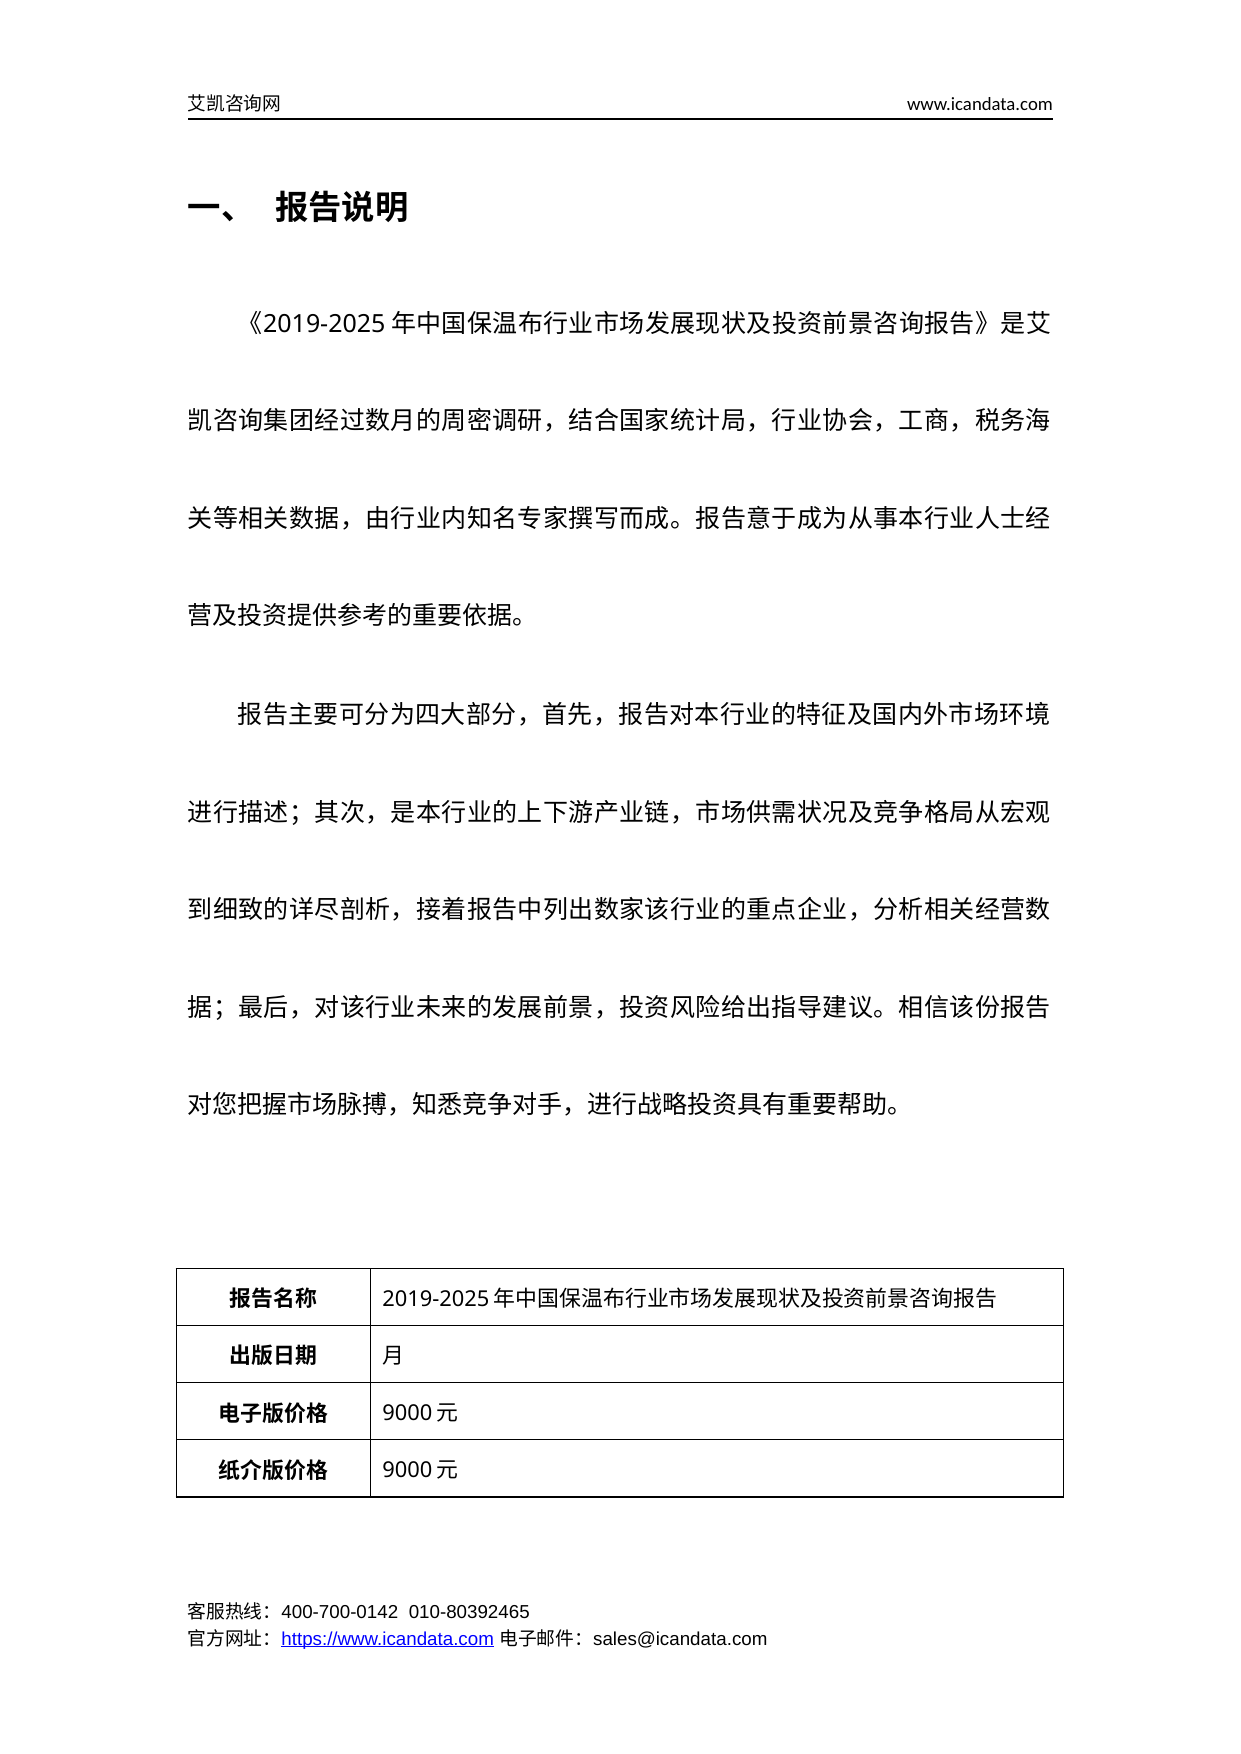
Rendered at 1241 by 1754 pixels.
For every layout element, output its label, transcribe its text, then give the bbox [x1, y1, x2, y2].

table_cell 电子版价格 [177, 1383, 370, 1439]
table_cell 出版日期 [177, 1326, 370, 1382]
text 《2019-2025年中国保温布行业市场发展现状及投资前景咨询报告》是艾凯咨询集团经过数月的周密调研，结合国家统计局，行业协会，工商，税务海关等相关数据，由行业内知名专家撰写而成。报告意于成为从事本行业人士经营及投资提供参考的重要依据。 [187, 289, 1053, 646]
table_header 2019-2025年中国保温布行业市场发展现状及投资前景咨询报告 [371, 1269, 1063, 1325]
table_cell 9000元 [371, 1383, 1063, 1439]
table_header 报告名称 [177, 1269, 370, 1325]
text 报告主要可分为四大部分，首先，报告对本行业的特征及国内外市场环境进行描述；其次，是本行业的上下游产业链，市场供需状况及竞争格局从宏观到细致的详尽剖析，接着报告中列出数家该行业的重点企业，分析相关经营数据；最后，对该行业未来的发展前景，投资风险给出指导建议。相信该份报告对您把握市场脉搏，知悉竞争对手，进行战略投资具有重要帮助。 [187, 681, 1053, 1136]
subtitle 报告说明 [187, 172, 1053, 237]
table_cell 纸介版价格 [177, 1440, 370, 1496]
table_cell 月 [371, 1326, 1063, 1382]
table_cell 9000元 [371, 1440, 1063, 1496]
